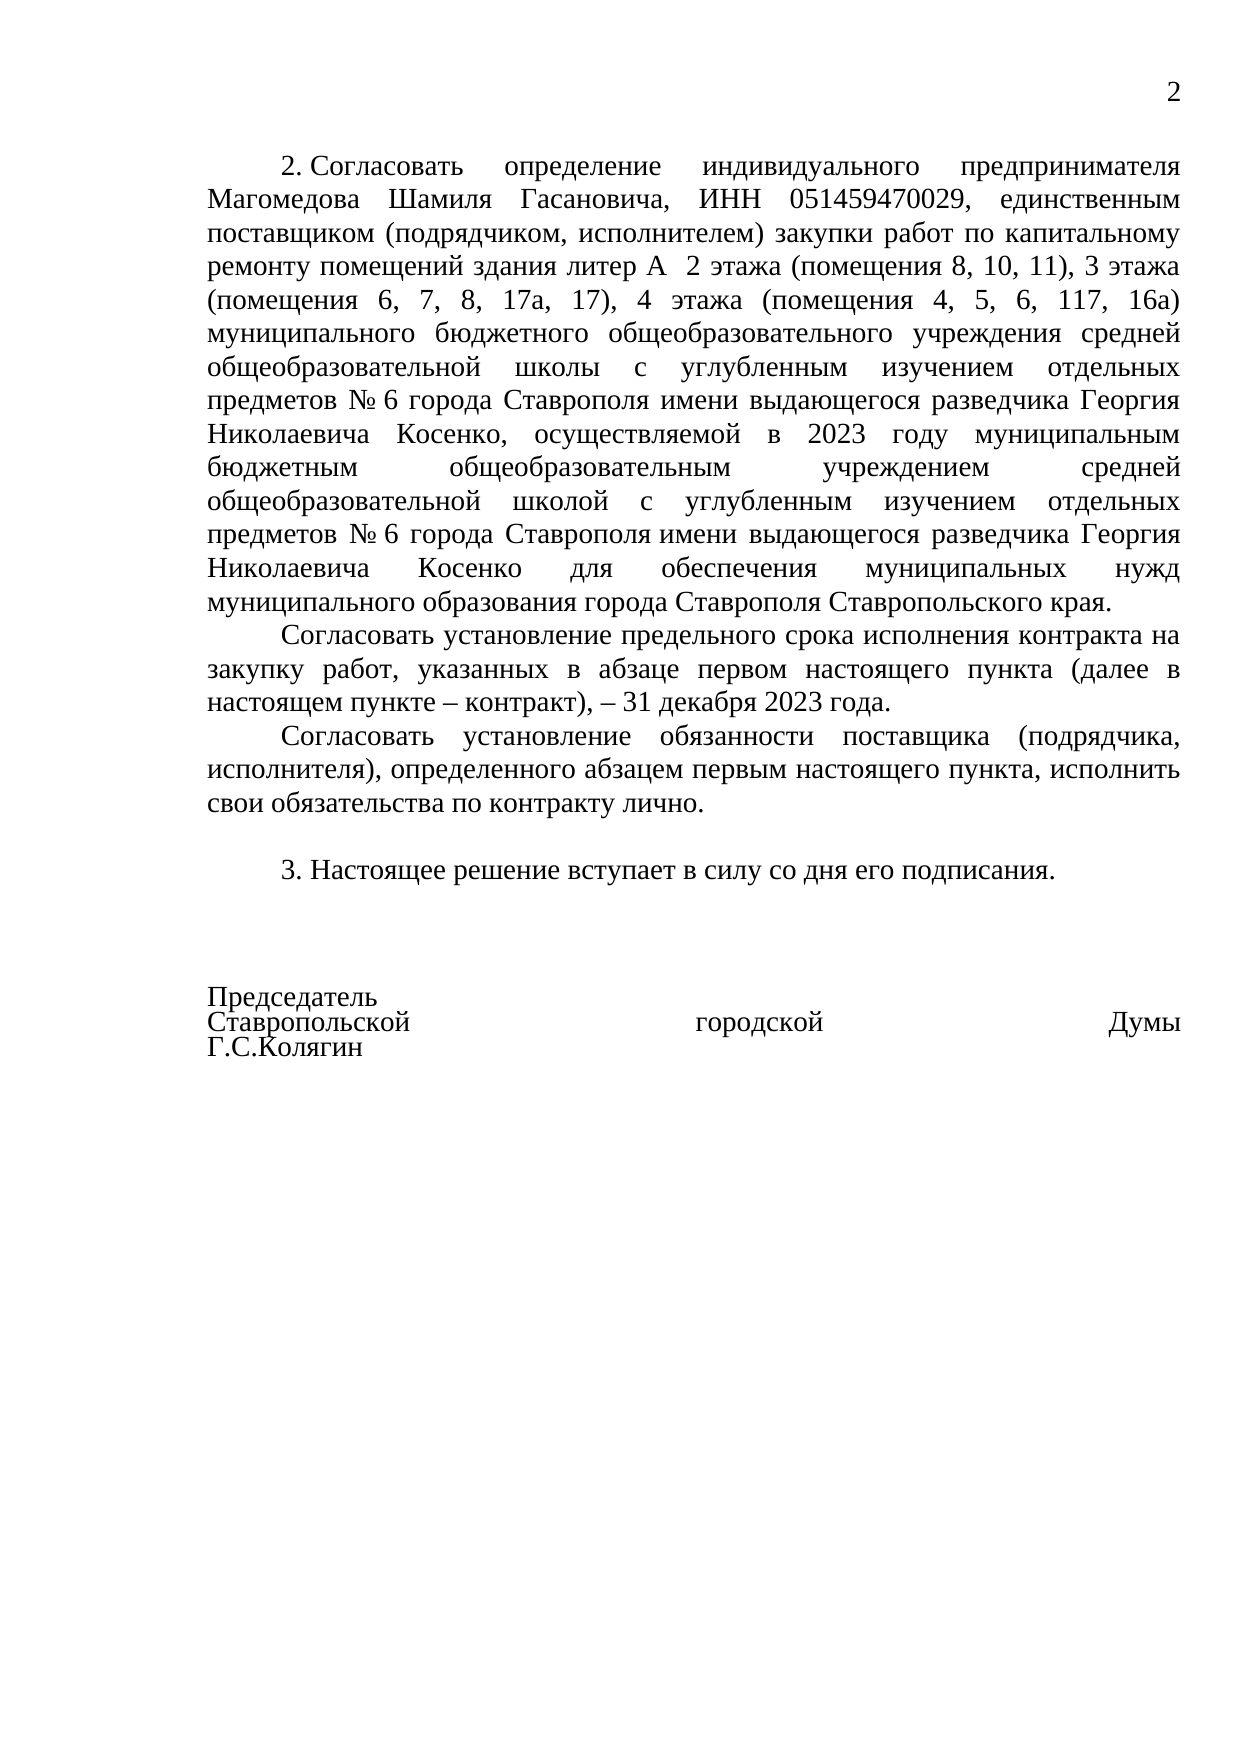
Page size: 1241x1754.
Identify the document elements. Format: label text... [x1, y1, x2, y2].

text 3. Настоящее решение вступает в силу со дня его подписания. [207, 852, 1181, 886]
text Председатель [207, 986, 1181, 1011]
text Согласовать установление предельного срока исполнения контракта на закупку работ, указанных в абзаце первом настоящего пункта (далее в настоящем пункте – контракт), ‒ 31 декабря 2023 года. [207, 617, 1181, 718]
text Согласовать установление обязанности поставщика (подрядчика, исполнителя), определенного абзацем первым настоящего пункта, исполнить свои обязательства по контракту лично. [207, 718, 1181, 818]
text Ставропольской городской Думы Г.С.Колягин [207, 1011, 1181, 1061]
text 2. Согласовать определение индивидуального предпринимателя Магомедова Шамиля Гасановича, ИНН 051459470029, единственным поставщиком (подрядчиком, исполнителем) закупки работ по капитальному ремонту помещений здания литер А 2 этажа (помещения 8, 10, 11), 3 этажа (помещения 6, 7, 8, 17а, 17), 4 этажа (помещения 4, 5, 6, 117, 16а) муниципального бюджетного общеобразовательного учреждения средней общеобразовательной школы с углубленным изучением отдельных предметов № 6 города Ставрополя имени выдающегося разведчика Георгия Николаевича Косенко, осуществляемой в 2023 году муниципальным бюджетным общеобразовательным учреждением средней общеобразовательной школой с углубленным изучением отдельных предметов № 6 города Ставрополя имени выдающегося разведчика Георгия Николаевича Косенко для обеспечения муниципальных нужд муниципального образования города Ставрополя Ставропольского края. [207, 148, 1181, 617]
